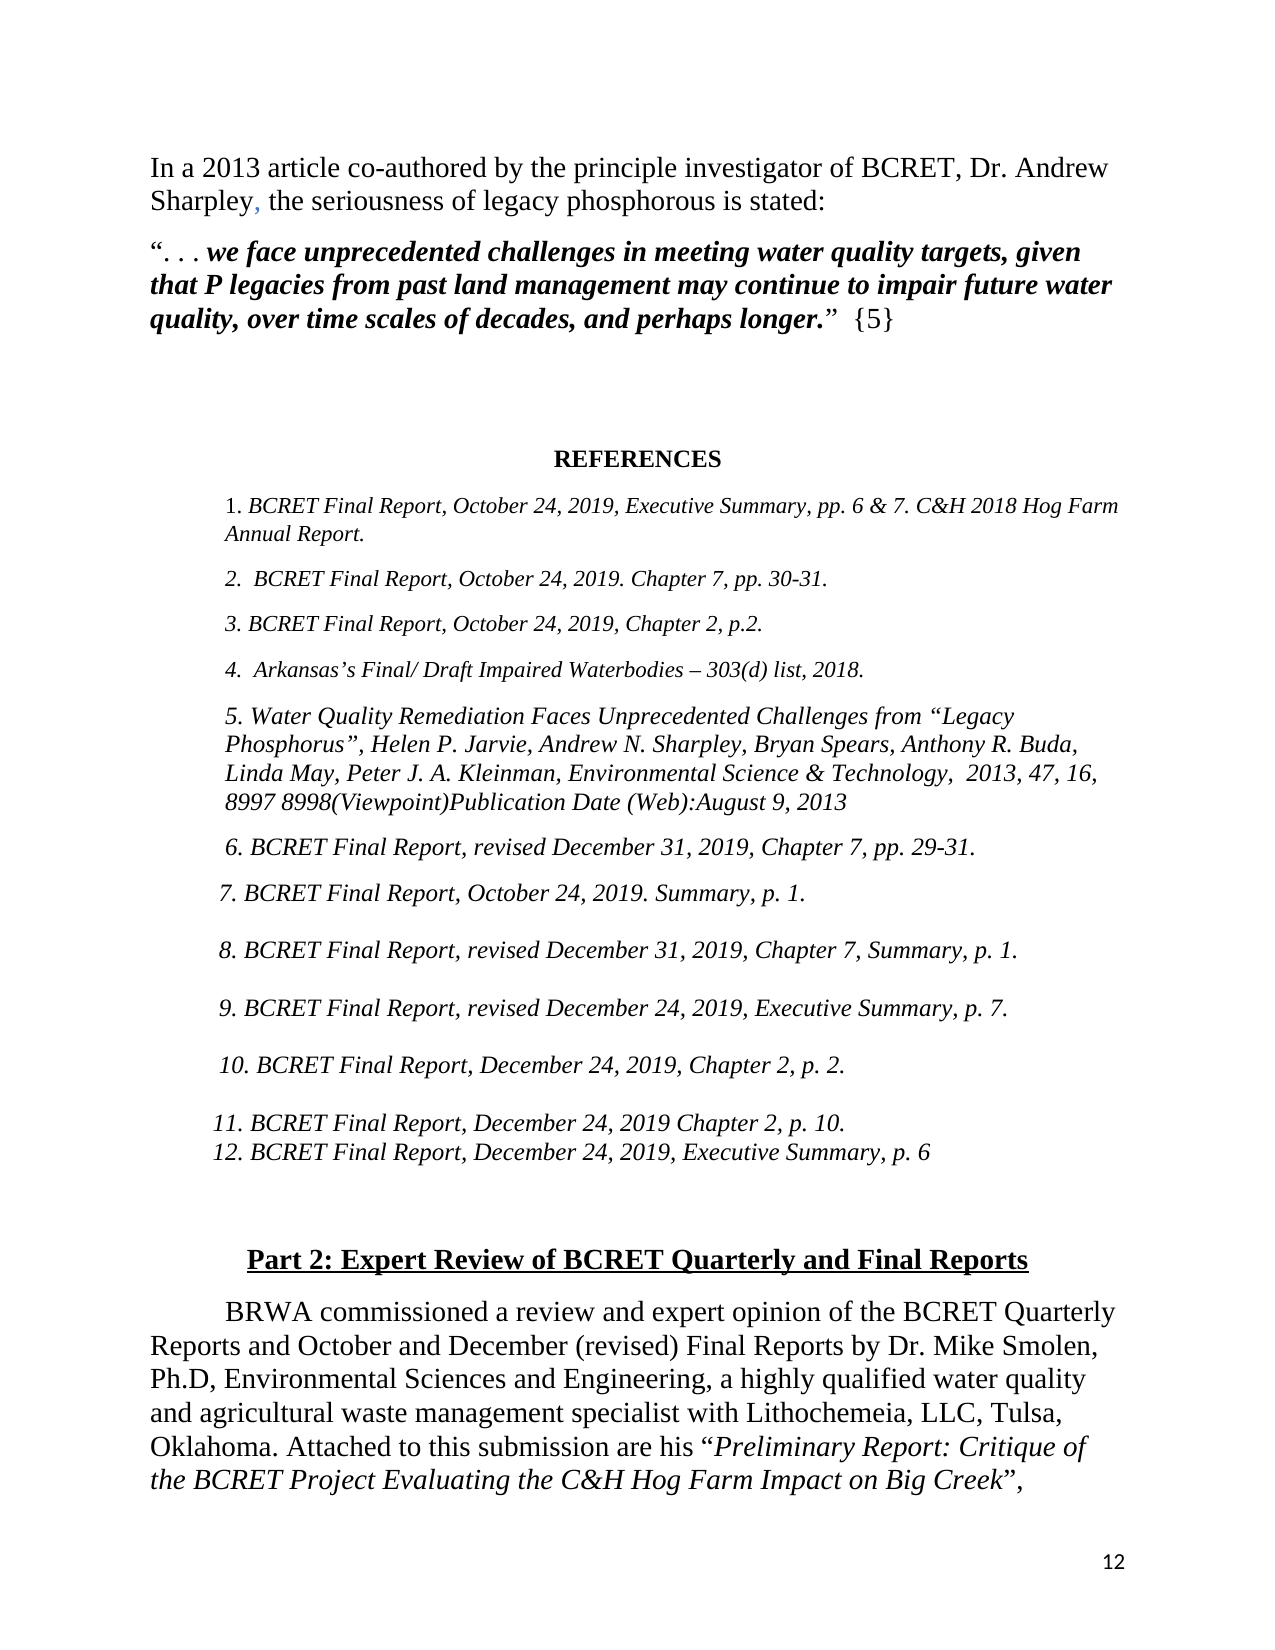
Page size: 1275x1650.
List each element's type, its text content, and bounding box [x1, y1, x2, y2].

text 6. BCRET Final Report, revised December 31, 2019, Chapter 7, pp. 29-31. [225, 832, 1125, 861]
text “. . . we face unprecedented challenges in meeting water quality targets, given that P legacies from past land management may continue to impair future water quality, over time scales of decades, and perhaps longer.” {5} [150, 234, 1125, 334]
list BCRET Final Report, December 24, 2019, Executive Summary, p. 6 [212, 1137, 1125, 1165]
text 9. BCRET Final Report, revised December 24, 2019, Executive Summary, p. 7. [150, 993, 1125, 1022]
text 10. BCRET Final Report, December 24, 2019, Chapter 2, p. 2. [187, 1050, 1125, 1079]
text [150, 1294, 1125, 1496]
text 2. BCRET Final Report, October 24, 2019. Chapter 7, pp. 30-31. [225, 565, 1125, 592]
text 11. BCRET Final Report, December 24, 2019 Chapter 2, p. 10. [150, 1108, 1125, 1137]
text In a 2013 article co-authored by the principle investigator of BCRET, Dr. Andrew Sharpley, the seriousness of legacy phosphorous is stated: [150, 150, 1125, 217]
text 7. BCRET Final Report, October 24, 2019. Summary, p. 1. [150, 878, 1125, 907]
text 8. BCRET Final Report, revised December 31, 2019, Chapter 7, Summary, p. 1. [150, 935, 1125, 964]
text 4. Arkansas’s Final/ Draft Impaired Waterbodies – 303(d) list, 2018. [187, 656, 1125, 682]
text 3. BCRET Final Report, October 24, 2019, Chapter 2, p.2. [187, 611, 1125, 637]
text 5. Water Quality Remediation Faces Unprecedented Challenges from “Legacy Phosphorus”, Helen P. Jarvie, Andrew N. Sharpley, Bryan Spears, Anthony R. Buda, Linda May, Peter J. A. Kleinman, Environmental Science & Technology, 2013, 47, 16, 8997 8998(Viewpoint)Publication Date (Web):August 9, 2013 [225, 701, 1125, 816]
text REFERENCES [150, 444, 1125, 473]
text 1. BCRET Final Report, October 24, 2019, Executive Summary, pp. 6 & 7. C&H 2018 Hog Farm Annual Report. [225, 492, 1125, 547]
text Part 2: Expert Review of BCRET Quarterly and Final Reports [150, 1242, 1125, 1275]
